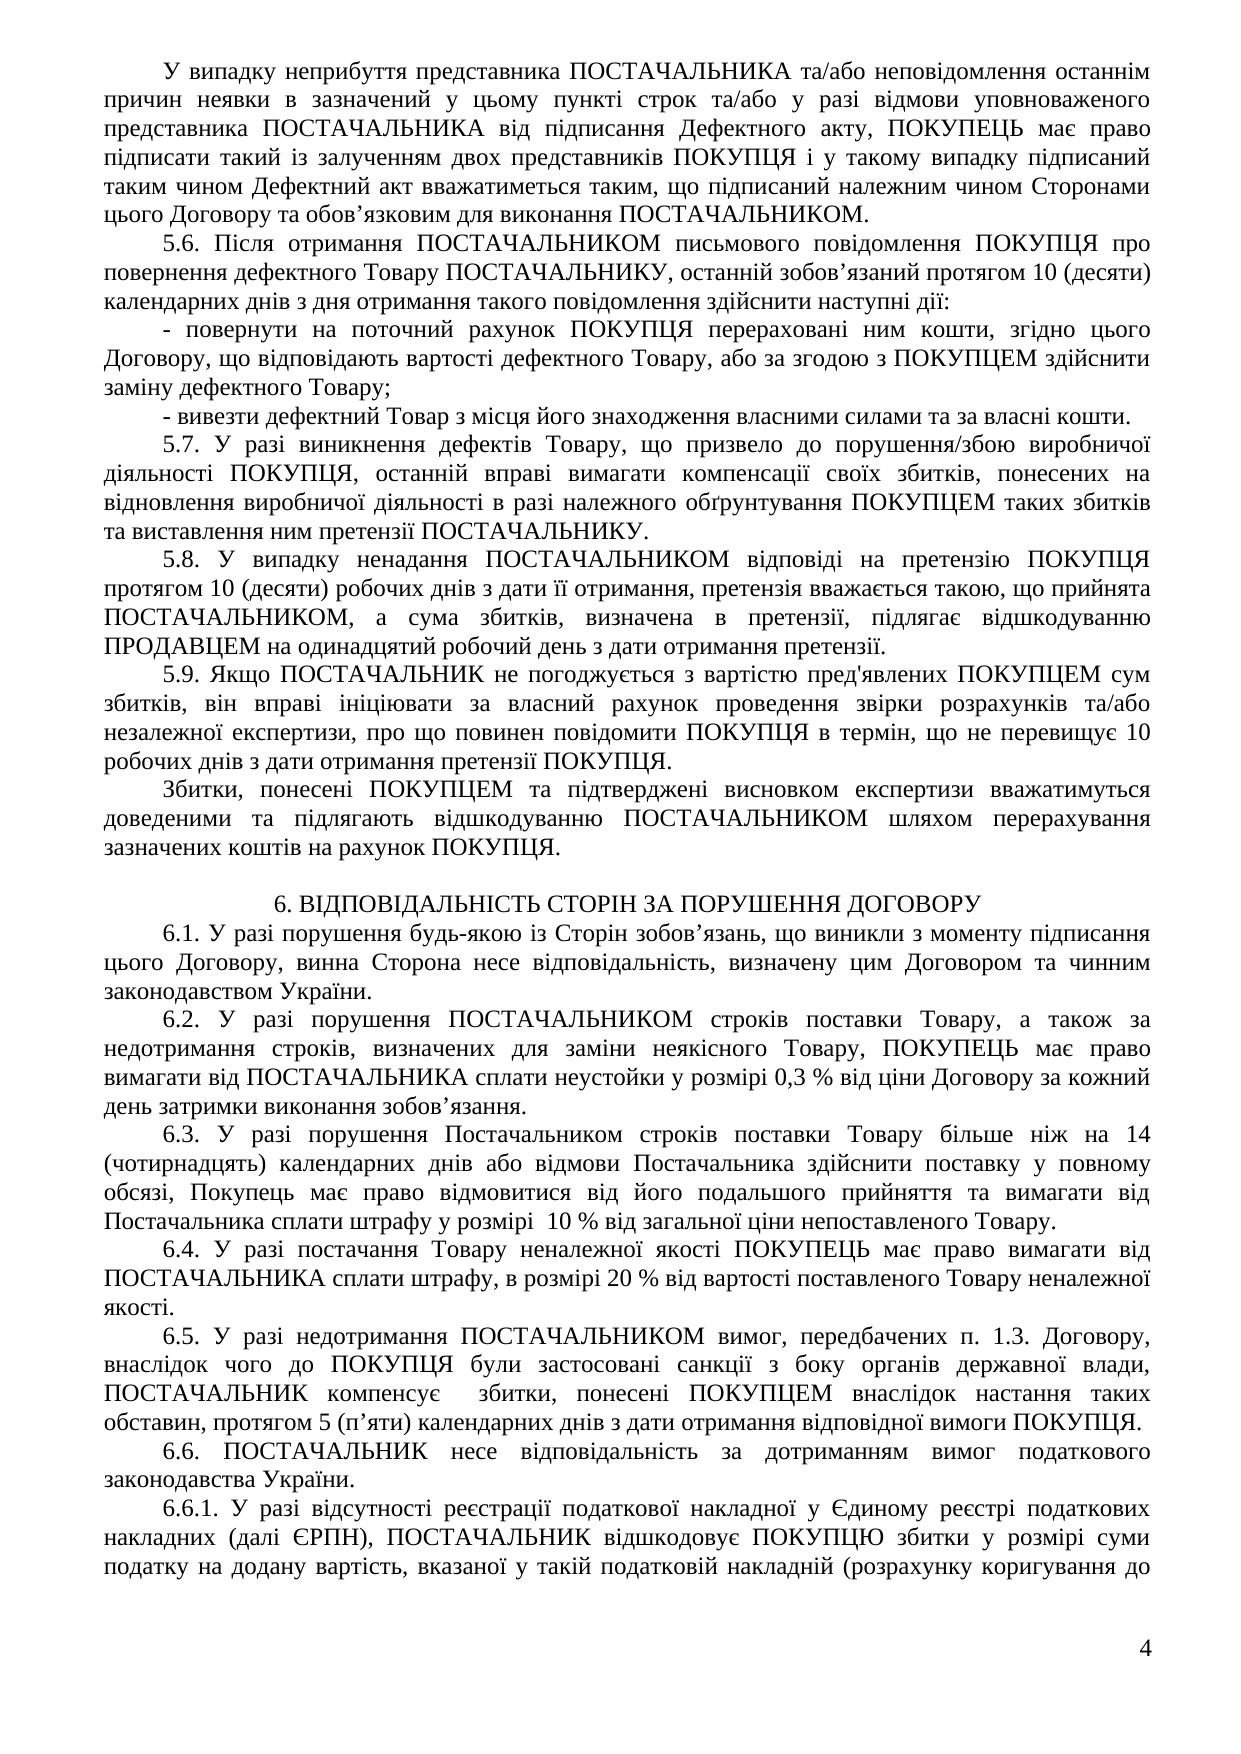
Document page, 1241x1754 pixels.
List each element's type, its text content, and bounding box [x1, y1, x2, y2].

text 5.9. Якщо ПОСТАЧАЛЬНИК не погоджується з вартістю пред'явлених ПОКУПЦЕМ сум збитків, він вправі ініціювати за власний рахунок проведення звірки розрахунків та/або незалежної експертизи, про що повинен повідомити ПОКУПЦЯ в термін, що не перевищує 10 робочих днів з дати отримання претензії ПОКУПЦЯ. [103, 659, 1152, 774]
text - повернути на поточний рахунок ПОКУПЦЯ перераховані ним кошти, згідно цього Договору, що відповідають вартості дефектного Товару, або за згодою з ПОКУПЦЕМ здійснити заміну дефектного Товару; [103, 314, 1152, 401]
text 6.6. ПОСТАЧАЛЬНИК несе відповідальність за дотриманням вимог податкового законодавства України. [103, 1436, 1152, 1493]
text 5.8. У випадку ненадання ПОСТАЧАЛЬНИКОМ відповіді на претензію ПОКУПЦЯ протягом 10 (десяти) робочих днів з дати її отримання, претензія вважається такою, що прийнята ПОСТАЧАЛЬНИКОМ, а сума збитків, визначена в претензії, підлягає відшкодуванню ПРОДАВЦЕМ на одинадцятий робочий день з дати отримання претензії. [103, 544, 1152, 659]
text 6.3. У разі порушення Постачальником строків поставки Товару більше ніж на 14 (чотирнадцять) календарних днів або відмови Постачальника здійснити поставку у повному обсязі, Покупець має право відмовитися від його подальшого прийняття та вимагати від Постачальника сплати штрафу у розмірі 10 % від загальної ціни непоставленого Товару. [103, 1119, 1152, 1234]
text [103, 1493, 1152, 1579]
text 6. ВІДПОВІДАЛЬНІСТЬ СТОРІН ЗА ПОРУШЕННЯ ДОГОВОРУ [103, 889, 1152, 918]
text 6.1. У разі порушення будь-якою із Сторін зобов’язань, що виникли з моменту підписання цього Договору, винна Сторона несе відповідальність, визначену цим Договором та чинним законодавством України. [103, 918, 1152, 1004]
text 5.6. Після отримання ПОСТАЧАЛЬНИКОМ письмового повідомлення ПОКУПЦЯ про повернення дефектного Товару ПОСТАЧАЛЬНИКУ, останній зобов’язаний протягом 10 (десяти) календарних днів з дня отримання такого повідомлення здійснити наступні дії: [103, 228, 1152, 314]
text - вивезти дефектний Товар з місця його знаходження власними силами та за власні кошти. [103, 401, 1152, 429]
text 5.7. У разі виникнення дефектів Товару, що призвело до порушення/збою виробничої діяльності ПОКУПЦЯ, останній вправі вимагати компенсації своїх збитків, понесених на відновлення виробничої діяльності в разі належного обґрунтування ПОКУПЦЕМ таких збитків та виставлення ним претензії ПОСТАЧАЛЬНИКУ. [103, 429, 1152, 544]
text Збитки, понесені ПОКУПЦЕМ та підтверджені висновком експертизи вважатимуться доведеними та підлягають відшкодуванню ПОСТАЧАЛЬНИКОМ шляхом перерахування зазначених коштів на рахунок ПОКУПЦЯ. [103, 774, 1152, 861]
text 6.2. У разі порушення ПОСТАЧАЛЬНИКОМ строків поставки Товару, а також за недотримання строків, визначених для заміни неякісного Товару, ПОКУПЕЦЬ має право вимагати від ПОСТАЧАЛЬНИКА сплати неустойки у розмірі 0,3 % від ціни Договору за кожний день затримки виконання зобов’язання. [103, 1004, 1152, 1119]
text 6.5. У разі недотримання ПОСТАЧАЛЬНИКОМ вимог, передбачених п. 1.3. Договору, внаслідок чого до ПОКУПЦЯ були застосовані санкції з боку органів державної влади, ПОСТАЧАЛЬНИК компенсує збитки, понесені ПОКУПЦЕМ внаслідок настання таких обставин, протягом 5 (п’яти) календарних днів з дати отримання відповідної вимоги ПОКУПЦЯ. [103, 1321, 1152, 1436]
text 6.4. У разі постачання Товару неналежної якості ПОКУПЕЦЬ має право вимагати від ПОСТАЧАЛЬНИКА сплати штрафу, в розмірі 20 % від вартості поставленого Товару неналежної якості. [103, 1234, 1152, 1321]
text У випадку неприбуття представника ПОСТАЧАЛЬНИКА та/або неповідомлення останнім причин неявки в зазначений у цьому пункті строк та/або у разі відмови уповноваженого представника ПОСТАЧАЛЬНИКА від підписання Дефектного акту, ПОКУПЕЦЬ має право підписати такий із залученням двох представників ПОКУПЦЯ і у такому випадку підписаний таким чином Дефектний акт вважатиметься таким, що підписаний належним чином Сторонами цього Договору та обов’язковим для виконання ПОСТАЧАЛЬНИКОМ. [103, 56, 1152, 228]
